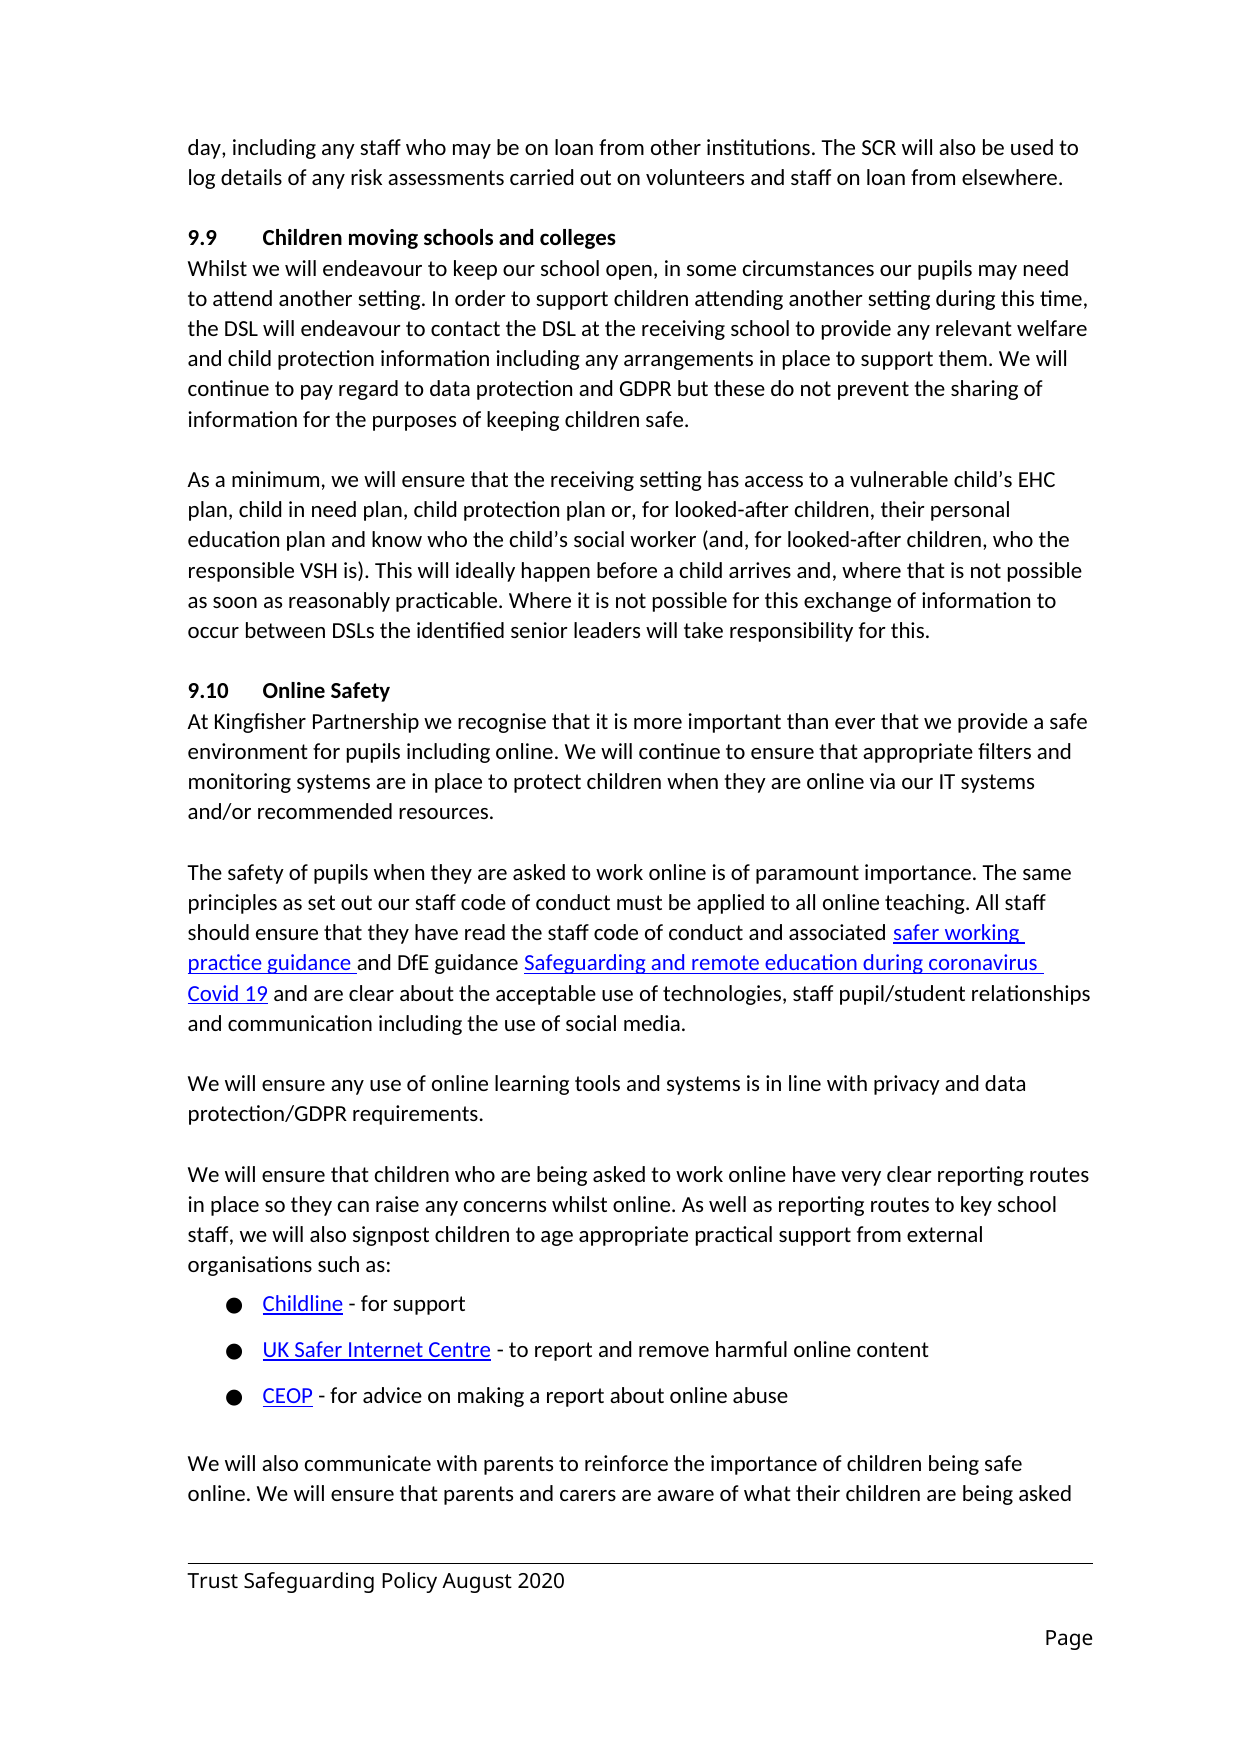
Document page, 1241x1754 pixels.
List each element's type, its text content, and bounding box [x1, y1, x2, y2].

text We will ensure that children who are being asked to work online have very clear reporting routes in place so they can raise any concerns whilst online. As well as reporting routes to key school staff, we will also signpost children to age appropriate practical support from external organisations such as: [187, 1160, 1093, 1279]
text 9.9 Children moving schools and colleges [187, 223, 1093, 252]
text The safety of pupils when they are asked to work online is of paramount importance. The same principles as set out our staff code of conduct must be applied to all online teaching. All staff should ensure that they have read the staff code of conduct and associated safer working practice guidance and DfE guidance Safeguarding and remote education during coronavirus Covid 19 and are clear about the acceptable use of technologies, staff pupil/student relationships and communication including the use of social media. [187, 858, 1093, 1037]
text As a minimum, we will ensure that the receiving setting has access to a vulnerable child’s EHC plan, child in need plan, child protection plan or, for looked-after children, their personal education plan and know who the child’s social worker (and, for looked-after children, who the responsible VSH is). This will ideally happen before a child arrives and, where that is not possible as soon as reasonably practicable. Where it is not possible for this exchange of information to occur between DSLs the identified senior leaders will take responsibility for this. [187, 465, 1093, 644]
list UK Safer Internet Centre - to report and remove harmful online content [225, 1327, 1093, 1369]
list Childline - for support [225, 1281, 1093, 1323]
text We will ensure any use of online learning tools and systems is in line with privacy and data protection/GDPR requirements. [187, 1069, 1093, 1128]
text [187, 1449, 1093, 1507]
text Whilst we will endeavour to keep our school open, in some circumstances our pupils may need to attend another setting. In order to support children attending another setting during this time, the DSL will endeavour to contact the DSL at the receiving school to provide any relevant welfare and child protection information including any arrangements in place to support them. We will continue to pay regard to data protection and GDPR but these do not prevent the sharing of information for the purposes of keeping children safe. [187, 254, 1093, 433]
list CEOP - for advice on making a report about online abuse [225, 1373, 1093, 1416]
text At Kingfisher Partnership we recognise that it is more important than ever that we provide a safe environment for pupils including online. We will continue to ensure that appropriate filters and monitoring systems are in place to protect children when they are online via our IT systems and/or recommended resources. [187, 707, 1093, 826]
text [187, 133, 1093, 191]
text 9.10 Online Safety [187, 677, 1093, 705]
